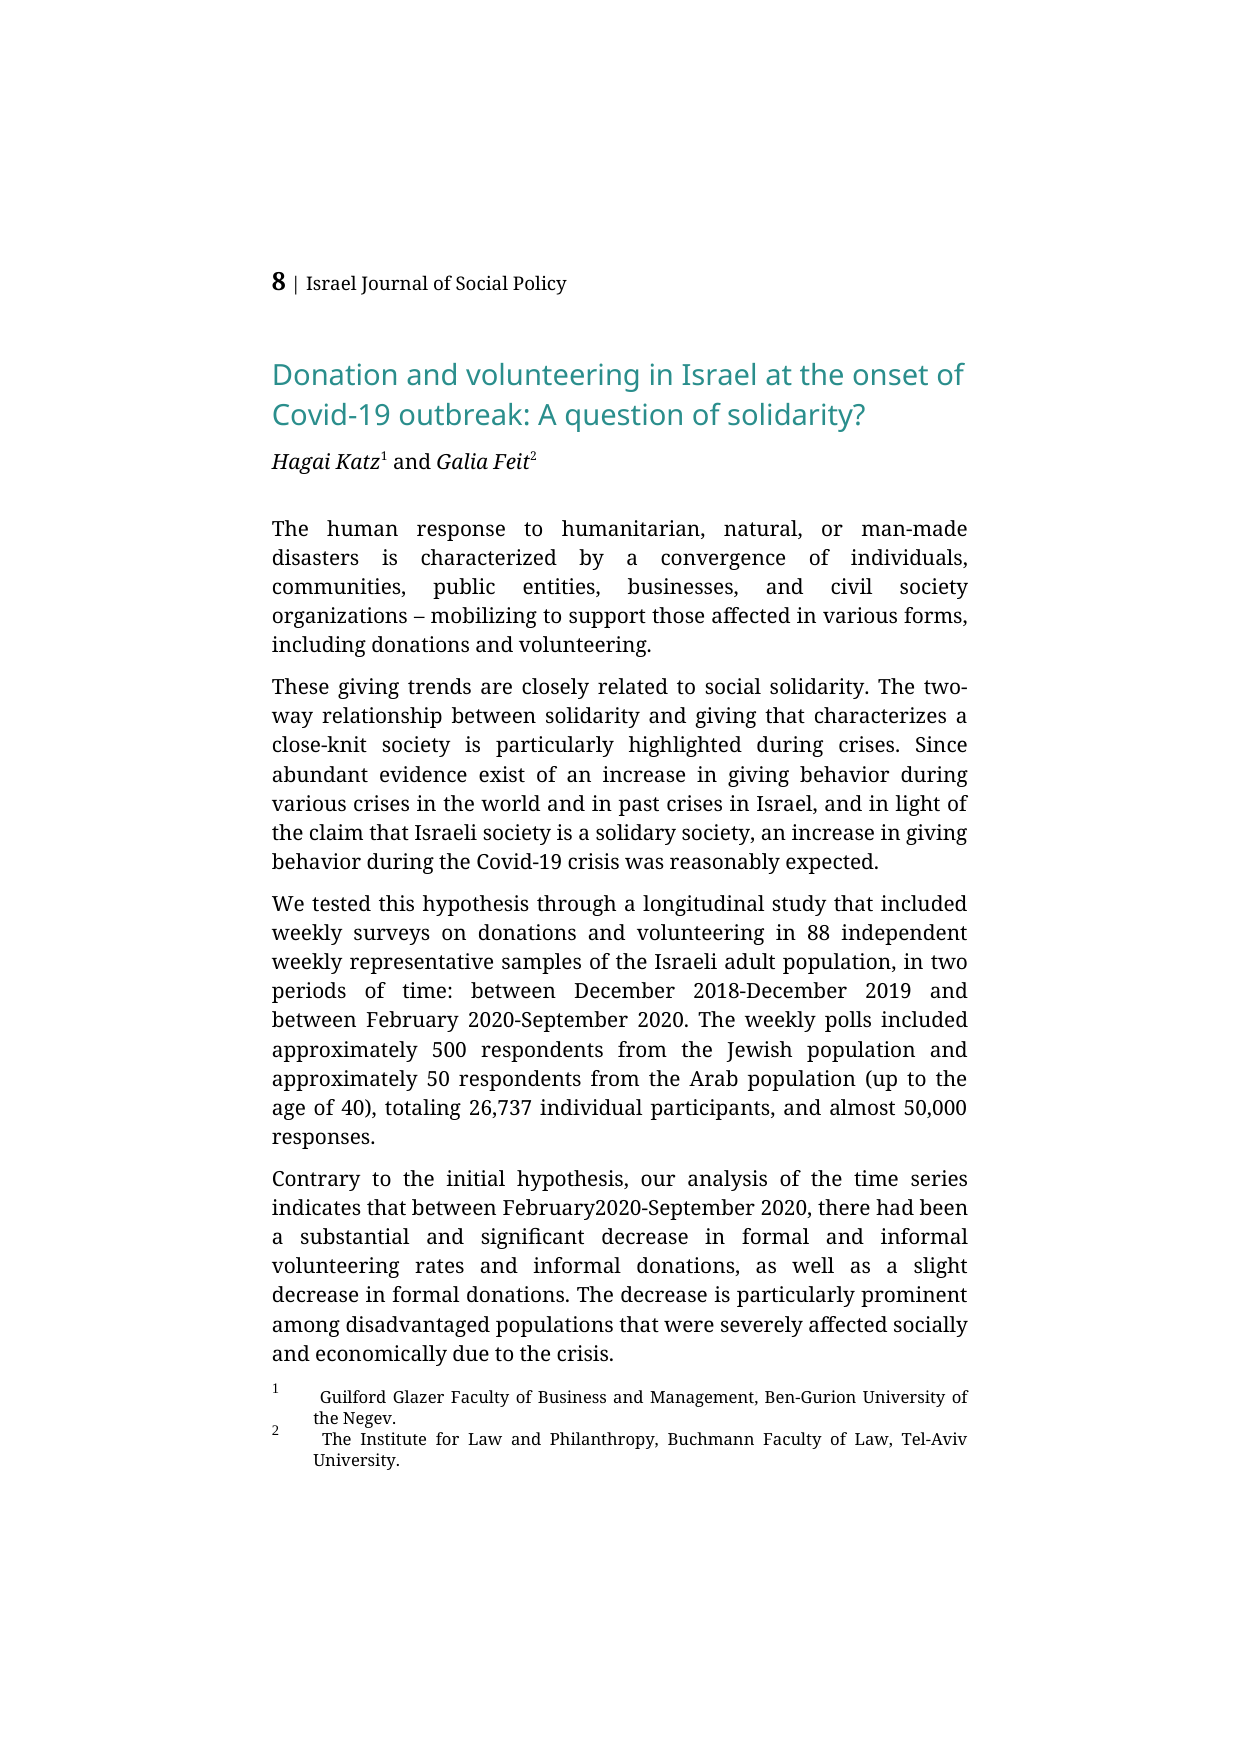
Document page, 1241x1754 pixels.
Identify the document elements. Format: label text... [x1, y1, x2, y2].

text Contrary to the initial hypothesis, our analysis of the time series indicates that between February2020-September 2020, there had been a substantial and significant decrease in formal and informal volunteering rates and informal donations, as well as a slight decrease in formal donations. The decrease is particularly prominent among disadvantaged populations that were severely affected socially and economically due to the crisis. [272, 1163, 968, 1367]
text The human response to humanitarian, natural, or man-made disasters is characterized by a convergence of individuals, communities, public entities, businesses, and civil society organizations – mobilizing to support those affected in various forms, including donations and volunteering. [272, 513, 968, 659]
text These giving trends are closely related to social solidarity. The two-way relationship between solidarity and giving that characterizes a close-knit society is particularly highlighted during crises. Since abundant evidence exist of an increase in giving behavior during various crises in the world and in past crises in Israel, and in light of the claim that Israeli society is a solidary society, an increase in giving behavior during the Covid-19 crisis was reasonably expected. [272, 671, 968, 875]
text Donation and volunteering in Israel at the onset of Covid-19 outbreak: A question of solidarity? [272, 354, 968, 434]
text Hagai Katz and Galia Feit [272, 446, 968, 475]
text We tested this hypothesis through a longitudinal study that included weekly surveys on donations and volunteering in 88 independent weekly representative samples of the Israeli adult population, in two periods of time: between December 2018-December 2019 and between February 2020-September 2020. The weekly polls included approximately 500 respondents from the Jewish population and approximately 50 respondents from the Arab population (up to the age of 40), totaling 26,737 individual participants, and almost 50,000 responses. [272, 888, 968, 1150]
